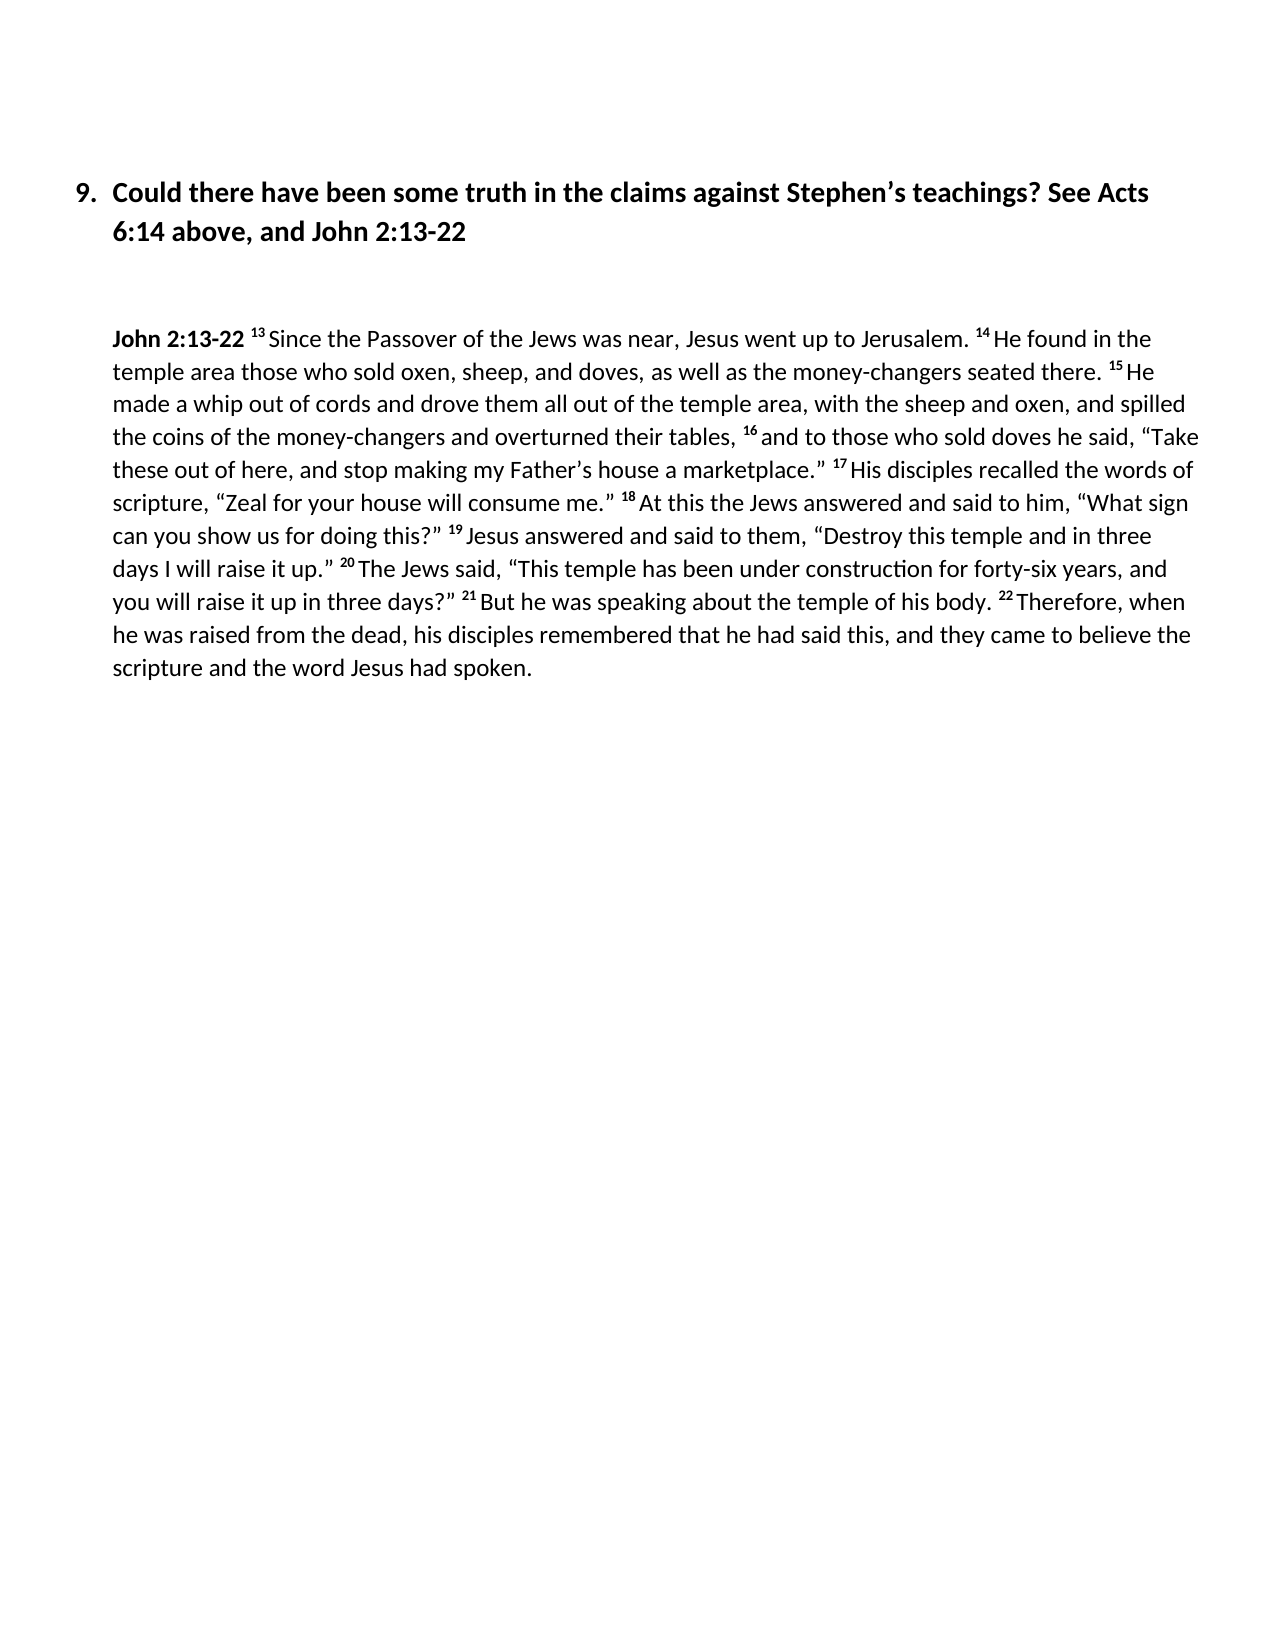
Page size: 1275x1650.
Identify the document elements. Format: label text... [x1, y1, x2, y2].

list Could there have been some truth in the claims against Stephen’s teachings? See Acts 6:14 above, and John 2:13-22 [75, 174, 1200, 248]
text John 2:13-22 13 Since the Passover of the Jews was near, Jesus went up to Jerusalem. 14 He found in the temple area those who sold oxen, sheep, and doves, as well as the money-changers seated there. 15 He made a whip out of cords and drove them all out of the temple area, with the sheep and oxen, and spilled the coins of the money-changers and overturned their tables, 16 and to those who sold doves he said, “Take these out of here, and stop making my Father’s house a marketplace.” 17 His disciples recalled the words of scripture, “Zeal for your house will consume me.” 18 At this the Jews answered and said to him, “What sign can you show us for doing this?” 19 Jesus answered and said to them, “Destroy this temple and in three days I will raise it up.” 20 The Jews said, “This temple has been under construction for forty-six years, and you will raise it up in three days?” 21 But he was speaking about the temple of his body. 22 Therefore, when he was raised from the dead, his disciples remembered that he had said this, and they came to believe the scripture and the word Jesus had spoken. [112, 323, 1200, 682]
